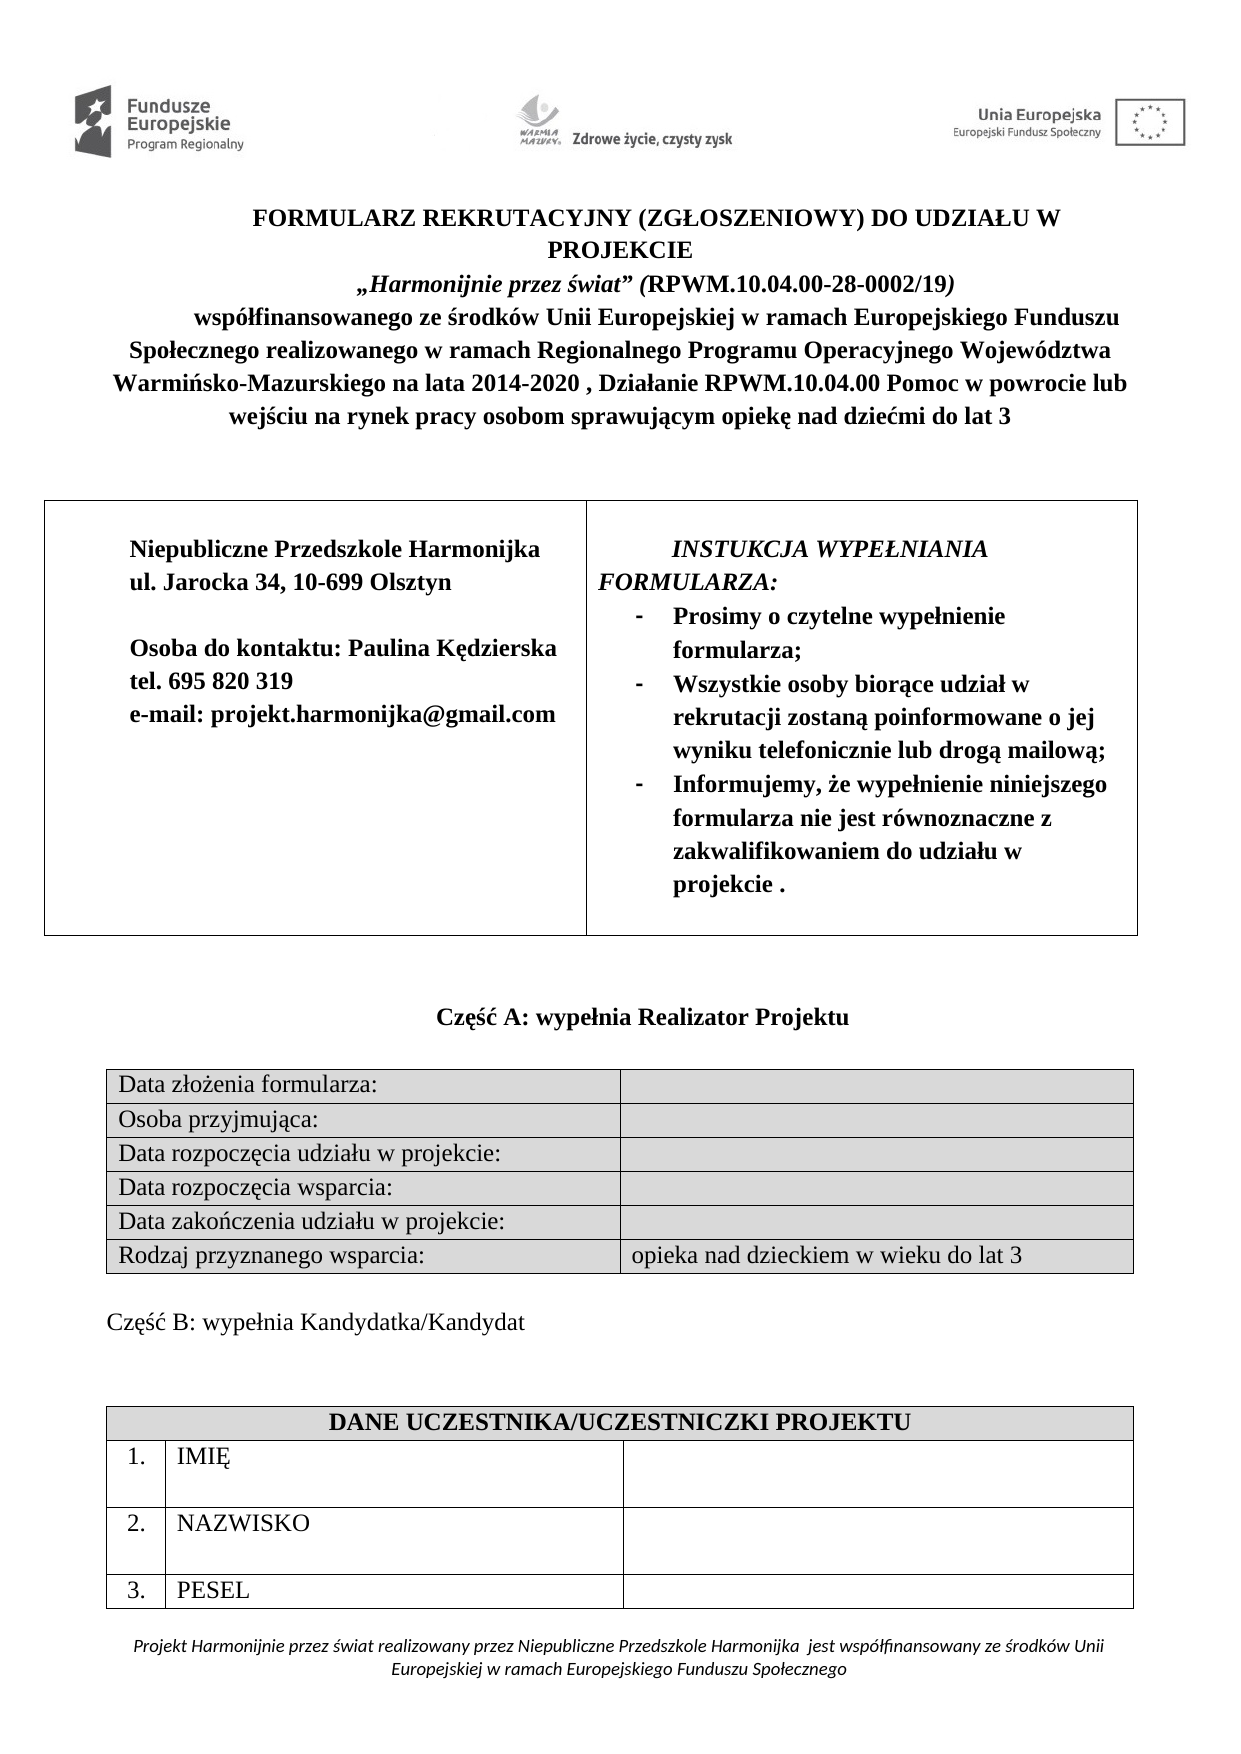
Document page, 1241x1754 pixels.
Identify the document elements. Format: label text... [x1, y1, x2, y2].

table_cell Data rozpoczęcia udziału w projekcie: [107, 1138, 620, 1171]
table_cell NAZWISKO [166, 1508, 623, 1574]
table_cell opieka nad dzieckiem w wieku do lat 3 [621, 1240, 1133, 1273]
table_cell PESEL [166, 1575, 623, 1608]
table_cell [624, 1508, 1133, 1574]
text „Harmonijnie przez świat” (RPWM.10.04.00-28-0002/19) [106, 269, 1134, 297]
table_cell IMIĘ [166, 1441, 623, 1507]
table_cell [624, 1575, 1133, 1608]
table_cell [621, 1172, 1133, 1205]
text FORMULARZ REKRUTACYJNY (ZGŁOSZENIOWY) DO UDZIAŁU W PROJEKCIE [106, 203, 1134, 264]
table_header Data złożenia formularza: [107, 1070, 620, 1103]
picture [66, 73, 1192, 166]
text Część A: wypełnia Realizator Projektu [106, 1002, 1134, 1031]
text Część B: wypełnia Kandydatka/Kandydat [106, 1307, 1134, 1336]
table_header [621, 1070, 1133, 1103]
table_cell Rodzaj przyznanego wsparcia: [107, 1240, 620, 1273]
table_cell Data rozpoczęcia wsparcia: [107, 1172, 620, 1205]
table_header DANE UCZESTNIKA/UCZESTNICZKI PROJEKTU [107, 1407, 1133, 1440]
table_cell 2. [107, 1508, 165, 1574]
table_cell [624, 1441, 1133, 1507]
table_cell 3. [107, 1575, 165, 1608]
table_cell Osoba przyjmująca: [107, 1104, 620, 1137]
table_cell Data zakończenia udziału w projekcie: [107, 1206, 620, 1239]
table_cell 1. [107, 1441, 165, 1507]
text współfinansowanego ze środków Unii Europejskiej w ramach Europejskiego Funduszu Społecznego realizowanego w ramach Regionalnego Programu Operacyjnego Województwa Warmińsko-Mazurskiego na lata 2014-2020 , Działanie RPWM.10.04.00 Pomoc w powrocie lub wejściu na rynek pracy osobom sprawującym opiekę nad dziećmi do lat 3 [106, 302, 1134, 429]
table_header Niepubliczne Przedszkole Harmonijka ul. Jarocka 34, 10-699 Olsztyn Osoba do kontaktu: Paulina Kędzierska tel. 695 820 319 e-mail: projekt.harmonijka@gmail.com [45, 501, 586, 935]
table_cell [621, 1138, 1133, 1171]
table_header INSTUKCJA WYPEŁNIANIA FORMULARZA: Prosimy o czytelne wypełnienie formularza; Wszystkie osoby biorące udział w rekrutacji zostaną poinformowane o jej wyniku telefonicznie lub drogą mailową; Informujemy, że wypełnienie niniejszego formularza nie jest równoznaczne z zakwalifikowaniem do udziału w projekcie . [587, 501, 1137, 935]
table_cell [621, 1206, 1133, 1239]
table_cell [621, 1104, 1133, 1137]
